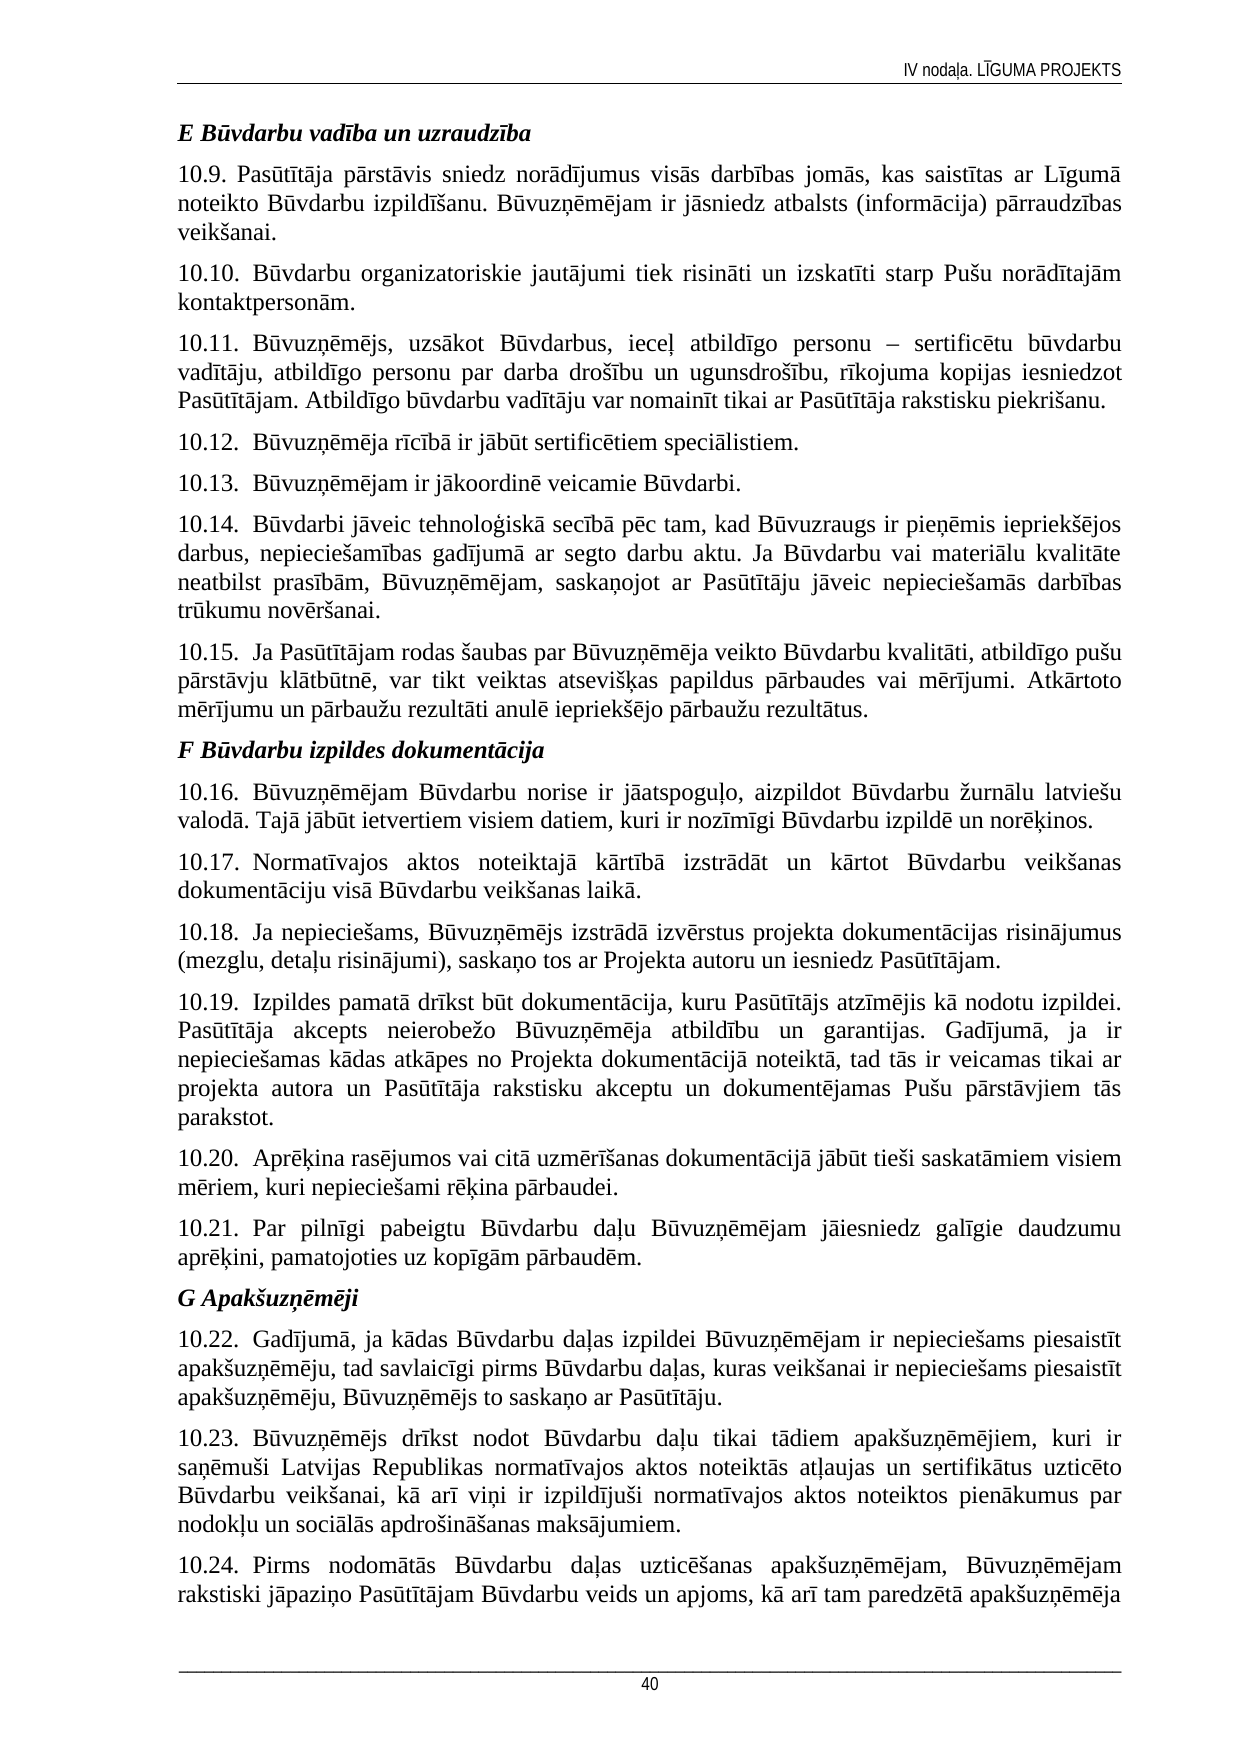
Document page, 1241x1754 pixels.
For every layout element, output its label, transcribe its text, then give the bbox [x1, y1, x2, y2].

list Gadījumā, ja kādas Būvdarbu daļas izpildei Būvuzņēmējam ir nepieciešams piesaistīt apakšuzņēmēju, tad savlaicīgi pirms Būvdarbu daļas, kuras veikšanai ir nepieciešams piesaistīt apakšuzņēmēju, Būvuzņēmējs to saskaņo ar Pasūtītāju. [177, 1324, 1122, 1411]
list Ja Pasūtītājam rodas šaubas par Būvuzņēmēja veikto Būvdarbu kvalitāti, atbildīgo pušu pārstāvju klātbūtnē, var tikt veiktas atsevišķas papildus pārbaudes vai mērījumi. Atkārtoto mērījumu un pārbaužu rezultāti anulē iepriekšējo pārbaužu rezultātus. [177, 637, 1122, 723]
list Būvuzņēmēja rīcībā ir jābūt sertificētiem speciālistiem. [177, 427, 1122, 456]
list Būvuzņēmējs, uzsākot Būvdarbus, ieceļ atbildīgo personu – sertificētu būvdarbu vadītāju, atbildīgo personu par darba drošību un ugunsdrošību, rīkojuma kopijas iesniedzot Pasūtītājam. Atbildīgo būvdarbu vadītāju var nomainīt tikai ar Pasūtītāja rakstisku piekrišanu. [177, 328, 1122, 414]
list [177, 1551, 1122, 1608]
list Par pilnīgi pabeigtu Būvdarbu daļu Būvuzņēmējam jāiesniedz galīgie daudzumu aprēķini, pamatojoties uz kopīgām pārbaudēm. [177, 1213, 1122, 1271]
list Ja nepieciešams, Būvuzņēmējs izstrādā izvērstus projekta dokumentācijas risinājumus (mezglu, detaļu risinājumi), saskaņo tos ar Projekta autoru un iesniedz Pasūtītājam. [177, 917, 1122, 974]
list Normatīvajos aktos noteiktajā kārtībā izstrādāt un kārtot Būvdarbu veikšanas dokumentāciju visā Būvdarbu veikšanas laikā. [177, 847, 1122, 904]
list Aprēķina rasējumos vai citā uzmērīšanas dokumentācijā jābūt tieši saskatāmiem visiem mēriem, kuri nepieciešami rēķina pārbaudei. [177, 1143, 1122, 1201]
list Izpildes pamatā drīkst būt dokumentācija, kuru Pasūtītājs atzīmējis kā nodotu izpildei. Pasūtītāja akcepts neierobežo Būvuzņēmēja atbildību un garantijas. Gadījumā, ja ir nepieciešamas kādas atkāpes no Projekta dokumentācijā noteiktā, tad tās ir veicamas tikai ar projekta autora un Pasūtītāja rakstisku akceptu un dokumentējamas Pušu pārstāvjiem tās parakstot. [177, 987, 1122, 1131]
list Būvuzņēmējam ir jākoordinē veicamie Būvdarbi. [177, 468, 1122, 497]
list Būvdarbu organizatoriskie jautājumi tiek risināti un izskatīti starp Pušu norādītajām kontaktpersonām. [177, 258, 1122, 316]
list Būvuzņēmējam Būvdarbu norise ir jāatspoguļo, aizpildot Būvdarbu žurnālu latviešu valodā. Tajā jābūt ietvertiem visiem datiem, kuri ir nozīmīgi Būvdarbu izpildē un norēķinos. [177, 777, 1122, 834]
list Pasūtītāja pārstāvis sniedz norādījumus visās darbības jomās, kas saistītas ar Līgumā noteikto Būvdarbu izpildīšanu. Būvuzņēmējam ir jāsniedz atbalsts (informācija) pārraudzības veikšanai. [177, 159, 1122, 246]
list Būvuzņēmējs drīkst nodot Būvdarbu daļu tikai tādiem apakšuzņēmējiem, kuri ir saņēmuši Latvijas Republikas normatīvajos aktos noteiktās atļaujas un sertifikātus uzticēto Būvdarbu veikšanai, kā arī viņi ir izpildījuši normatīvajos aktos noteiktos pienākumus par nodokļu un sociālās apdrošināšanas maksājumiem. [177, 1423, 1122, 1538]
text G Apakšuzņēmēji [177, 1283, 1122, 1312]
text E Būvdarbu vadība un uzraudzība [177, 118, 1122, 147]
list Būvdarbi jāveic tehnoloģiskā secībā pēc tam, kad Būvuzraugs ir pieņēmis iepriekšējos darbus, nepieciešamības gadījumā ar segto darbu aktu. Ja Būvdarbu vai materiālu kvalitāte neatbilst prasībām, Būvuzņēmējam, saskaņojot ar Pasūtītāju jāveic nepieciešamās darbības trūkumu novēršanai. [177, 509, 1122, 624]
text F Būvdarbu izpildes dokumentācija [177, 736, 1122, 764]
